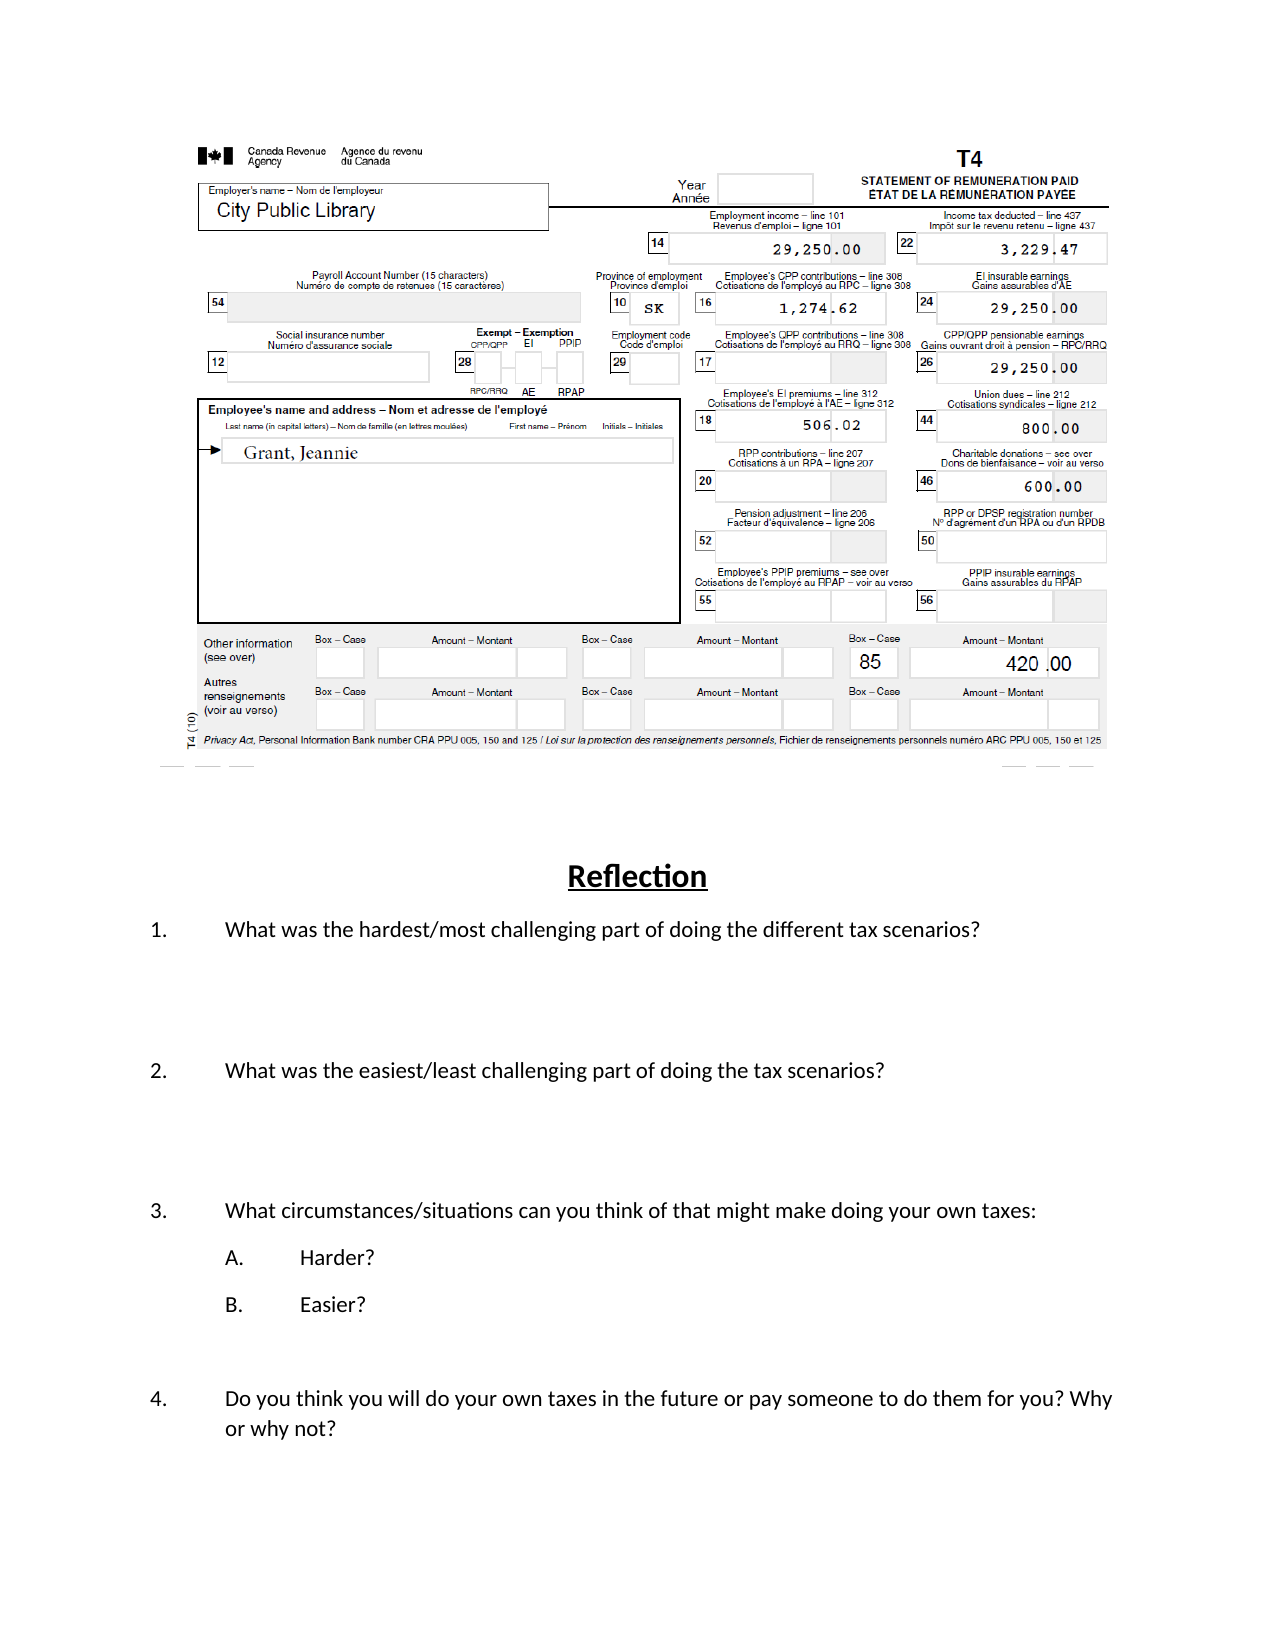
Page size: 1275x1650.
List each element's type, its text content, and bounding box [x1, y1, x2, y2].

text 3. What circumstances/situations can you think of that might make doing your own taxes: [150, 1197, 1125, 1224]
text Reflection [150, 855, 1125, 895]
text B. Easier? [150, 1290, 1125, 1318]
text 1. What was the hardest/most challenging part of doing the different tax scenarios? [150, 915, 1125, 943]
text 2. What was the easiest/least challenging part of doing the tax scenarios? [150, 1056, 1125, 1084]
text A. Harder? [150, 1243, 1125, 1271]
text 4. Do you think you will do your own taxes in the future or pay someone to do them for you? Why or why not? [150, 1384, 1125, 1442]
picture [150, 120, 1125, 789]
